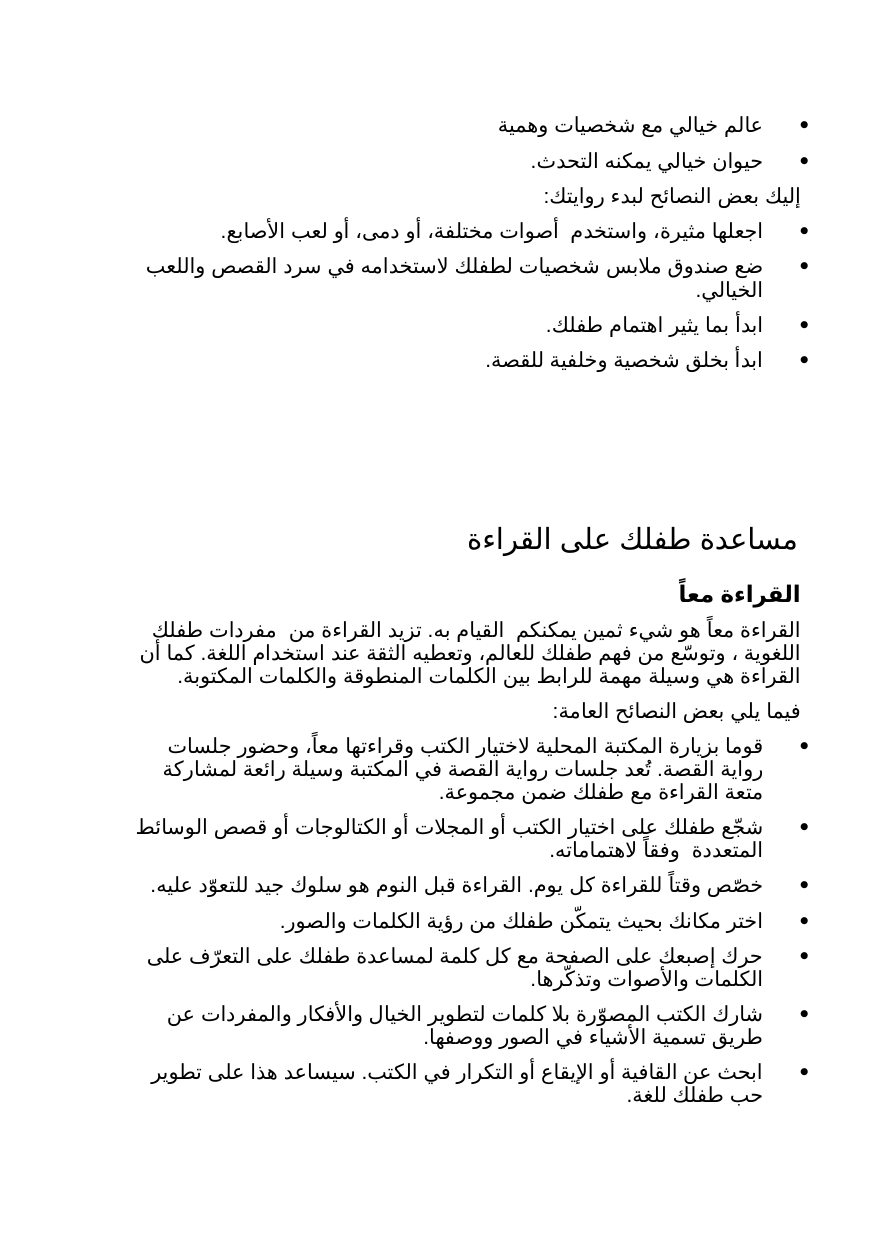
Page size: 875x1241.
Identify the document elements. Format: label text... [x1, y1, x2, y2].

text اختر مكانك بحيث يتمكّن طفلك من رؤية الكلمات والصور. [124, 910, 801, 933]
text ابدأ بخلق شخصية وخلفية للقصة. [124, 349, 801, 372]
text إليك بعض النصائح لبدء روايتك: [124, 185, 801, 208]
text اجعلها مثيرة، واستخدم أصوات مختلفة، أو دمى، أو لعب الأصابع. [124, 220, 801, 243]
text ضع صندوق ملابس شخصيات لطفلك لاستخدامه في سرد ​​القصص واللعب الخيالي. [124, 256, 801, 301]
text قوما بزيارة المكتبة المحلية لاختيار الكتب وقراءتها معاً، وحضور جلسات رواية القصة. تُعد جلسات رواية القصة في المكتبة وسيلة رائعة لمشاركة متعة القراءة مع طفلك ضمن مجموعة. [124, 736, 801, 804]
text حيوان خيالي يمكنه التحدث. [124, 150, 801, 173]
subtitle القراءة معاً [67, 581, 801, 607]
subtitle مساعدة طفلك على القراءة [67, 522, 798, 556]
text فيما يلي بعض النصائح العامة: [124, 700, 801, 723]
text ابحث عن القافية أو الإيقاع أو التكرار في الكتب. سيساعد هذا على تطوير حب طفلك للغة. [124, 1062, 801, 1107]
text شارك الكتب المصوّرة بلا كلمات لتطوير الخيال والأفكار والمفردات عن طريق تسمية الأشياء في الصور ووصفها. [124, 1003, 801, 1049]
text القراءة معاً هو شيء ثمين يمكنكم القيام به. تزيد القراءة من مفردات طفلك اللغوية ، وتوسّع من فهم طفلك للعالم، وتعطيه الثقة عند استخدام اللغة. كما أن القراءة هي وسيلة مهمة للرابط بين الكلمات المنطوقة والكلمات المكتوبة. [124, 619, 801, 688]
text شجّع طفلك على اختيار الكتب أو المجلات أو الكتالوجات أو قصص الوسائط المتعددة وفقاً لاهتماماته. [124, 817, 801, 862]
text خصّص وقتاً للقراءة كل يوم. القراءة قبل النوم هو سلوك جيد للتعوّد عليه. [124, 875, 801, 897]
text ابدأ بما يثير اهتمام طفلك. [124, 314, 801, 337]
text حرك إصبعك على الصفحة مع كل كلمة لمساعدة طفلك على التعرّف على الكلمات والأصوات وتذكّرها. [124, 945, 801, 991]
text عالم خيالي مع شخصيات وهمية [124, 114, 801, 137]
